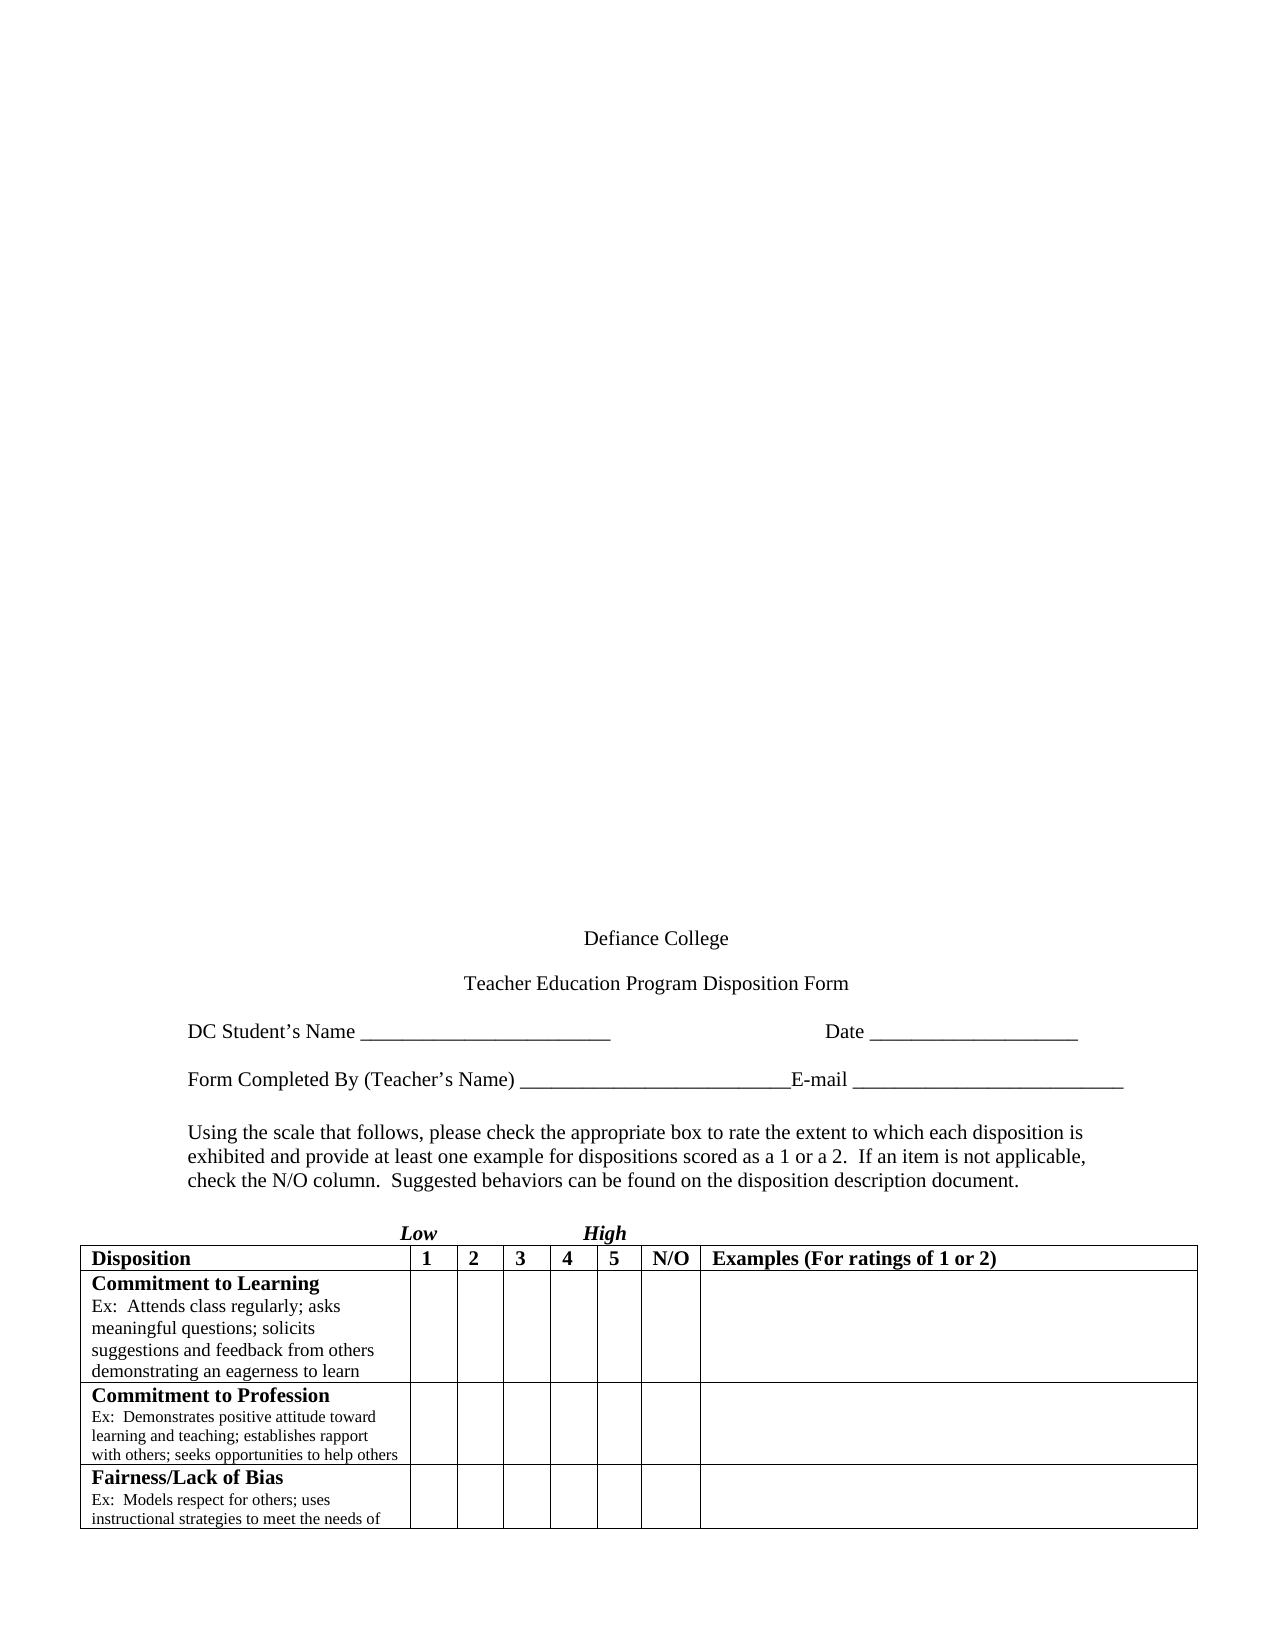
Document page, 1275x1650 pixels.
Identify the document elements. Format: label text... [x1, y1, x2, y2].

table_cell [411, 1271, 457, 1382]
table_header Disposition [81, 1246, 410, 1270]
text Form Completed By (Teacher’s Name) __________________________E-mail __________________________ [187, 1067, 1125, 1091]
text Using the scale that follows, please check the appropriate box to rate the extent to which each disposition is exhibited and provide at least one example for dispositions scored as a 1 or a 2. If an item is not applicable, check the N/O column. Suggested behaviors can be found on the disposition description document. [187, 1120, 1125, 1192]
table_header 1 [411, 1246, 457, 1270]
table_cell [458, 1271, 503, 1382]
table_cell [551, 1383, 597, 1464]
text Defiance College [187, 926, 1125, 950]
table_cell [504, 1383, 550, 1464]
table_cell [642, 1271, 700, 1382]
table_cell [504, 1271, 550, 1382]
text DC Student’s Name ________________________ Date ____________________ [187, 1019, 1125, 1043]
table_cell [504, 1465, 550, 1528]
table_cell [642, 1465, 700, 1528]
table_cell [598, 1383, 641, 1464]
table_header 3 [504, 1246, 550, 1270]
table_cell [642, 1383, 700, 1464]
table_cell Commitment to Profession Ex: Demonstrates positive attitude toward learning and teaching; establishes rapport with others; seeks opportunities to help others [81, 1383, 410, 1464]
table_cell [458, 1383, 503, 1464]
table_header Examples (For ratings of 1 or 2) [701, 1246, 1197, 1270]
table_cell [701, 1271, 1197, 1382]
table_cell [598, 1465, 641, 1528]
table_cell [598, 1271, 641, 1382]
table_cell Commitment to Learning Ex: Attends class regularly; asks meaningful questions; solicits suggestions and feedback from others demonstrating an eagerness to learn [81, 1271, 410, 1382]
table_cell [701, 1383, 1197, 1464]
table_header N/O [642, 1246, 700, 1270]
list Low High [225, 1221, 1125, 1245]
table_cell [81, 1465, 410, 1528]
table_cell [411, 1465, 457, 1528]
text Teacher Education Program Disposition Form [187, 971, 1125, 995]
table_cell [701, 1465, 1197, 1528]
table_header 4 [551, 1246, 597, 1270]
table_cell [458, 1465, 503, 1528]
table_cell [551, 1465, 597, 1528]
table_header 5 [598, 1246, 641, 1270]
table_header 2 [458, 1246, 503, 1270]
table_cell [551, 1271, 597, 1382]
table_cell [411, 1383, 457, 1464]
